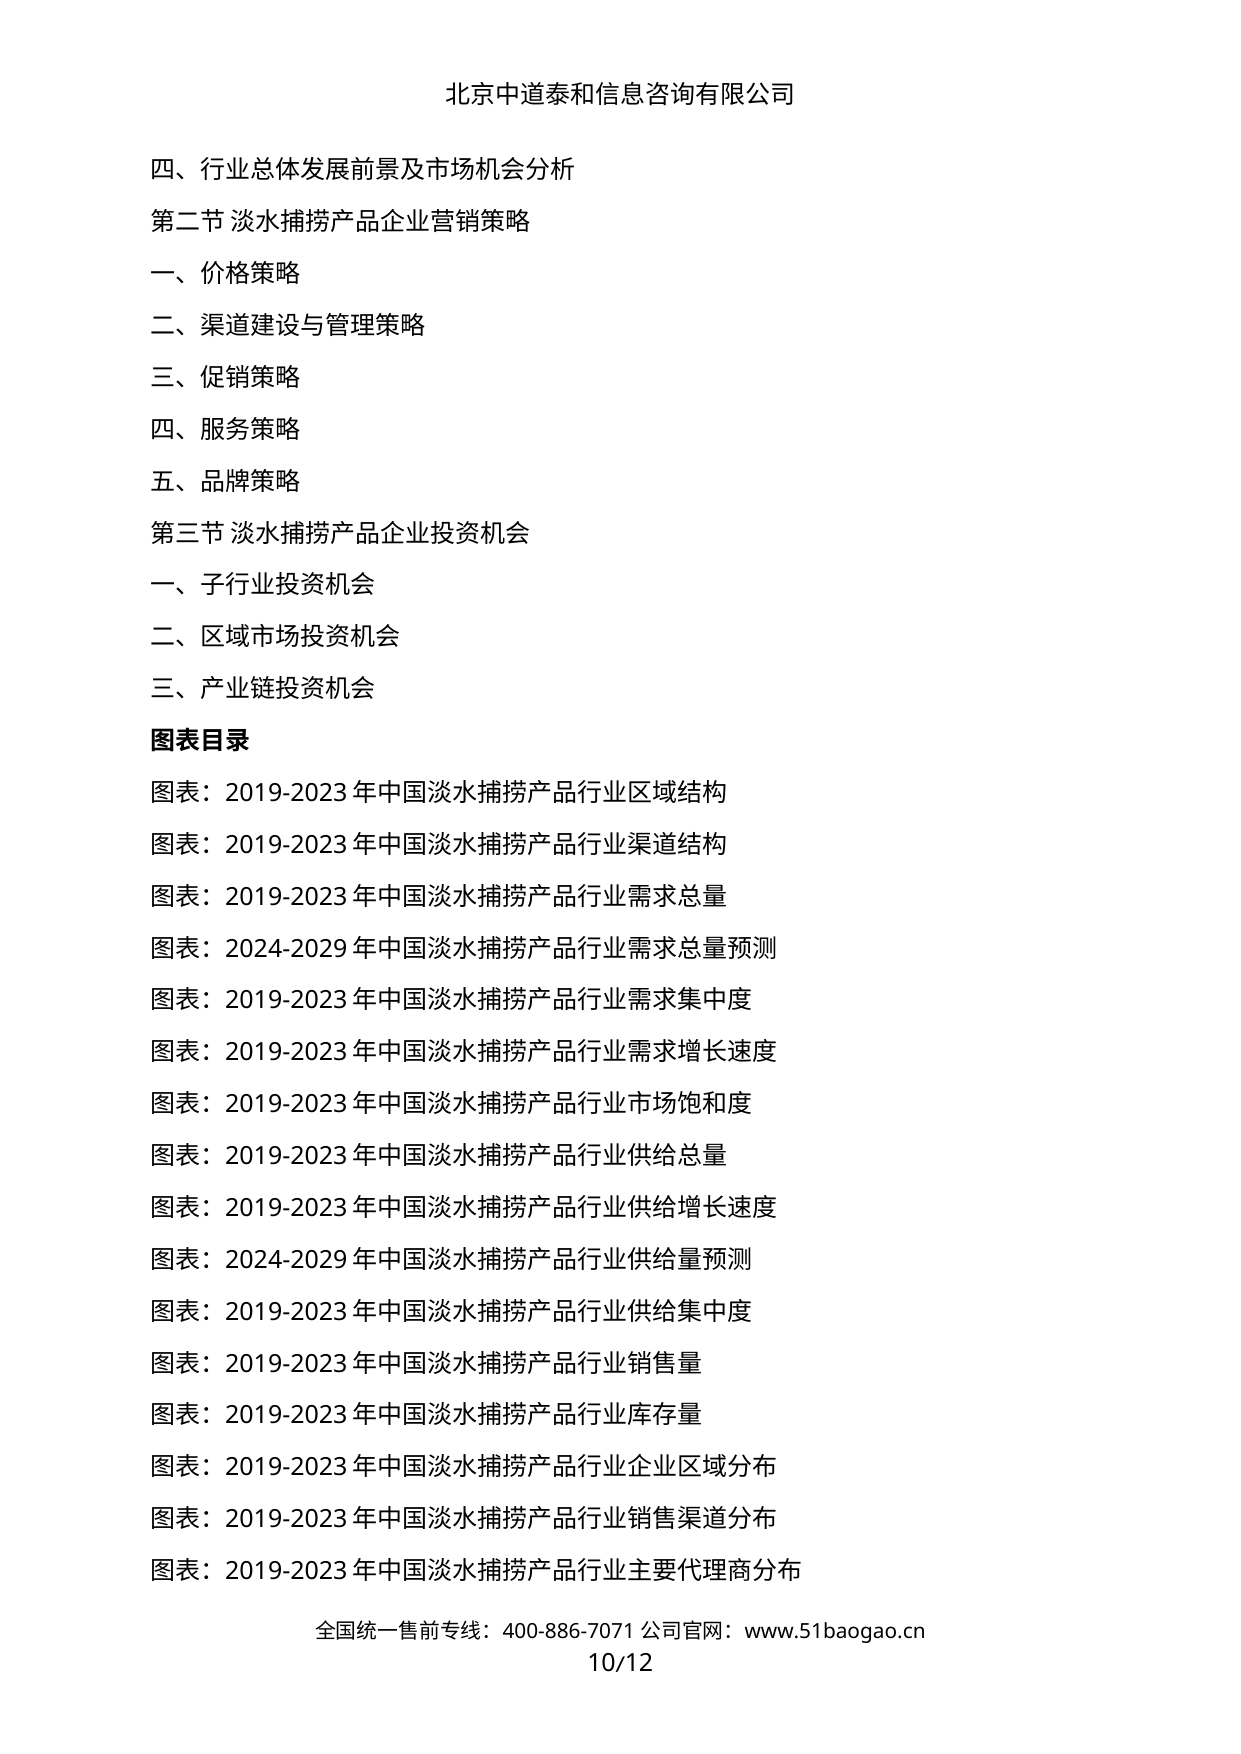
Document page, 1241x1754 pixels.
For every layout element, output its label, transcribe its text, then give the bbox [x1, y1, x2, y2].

text 图表：2019-2023年中国淡水捕捞产品行业渠道结构 [150, 824, 1090, 861]
text 图表：2019-2023年中国淡水捕捞产品行业销售量 [150, 1343, 1090, 1379]
text 图表目录 [150, 721, 1090, 757]
text 图表：2019-2023年中国淡水捕捞产品行业供给总量 [150, 1136, 1090, 1172]
text 二、区域市场投资机会 [150, 617, 1090, 653]
text 图表：2019-2023年中国淡水捕捞产品行业需求增长速度 [150, 1032, 1090, 1068]
text 图表：2019-2023年中国淡水捕捞产品行业库存量 [150, 1395, 1090, 1431]
text 图表：2019-2023年中国淡水捕捞产品行业市场饱和度 [150, 1084, 1090, 1120]
text 图表：2019-2023年中国淡水捕捞产品行业主要代理商分布 [150, 1551, 1090, 1587]
text 三、促销策略 [150, 357, 1090, 394]
text 三、产业链投资机会 [150, 669, 1090, 705]
text 第三节 淡水捕捞产品企业投资机会 [150, 513, 1090, 549]
text 图表：2024-2029年中国淡水捕捞产品行业需求总量预测 [150, 928, 1090, 964]
text 二、渠道建设与管理策略 [150, 306, 1090, 342]
text 四、行业总体发展前景及市场机会分析 [150, 150, 1090, 186]
text 一、价格策略 [150, 254, 1090, 290]
text 图表：2019-2023年中国淡水捕捞产品行业销售渠道分布 [150, 1499, 1090, 1535]
text 图表：2019-2023年中国淡水捕捞产品行业供给增长速度 [150, 1187, 1090, 1224]
text 第二节 淡水捕捞产品企业营销策略 [150, 202, 1090, 238]
text 五、品牌策略 [150, 461, 1090, 497]
text 图表：2019-2023年中国淡水捕捞产品行业企业区域分布 [150, 1447, 1090, 1483]
text 图表：2024-2029年中国淡水捕捞产品行业供给量预测 [150, 1239, 1090, 1276]
text 图表：2019-2023年中国淡水捕捞产品行业供给集中度 [150, 1291, 1090, 1327]
text 图表：2019-2023年中国淡水捕捞产品行业需求集中度 [150, 980, 1090, 1016]
text 图表：2019-2023年中国淡水捕捞产品行业区域结构 [150, 772, 1090, 809]
text 一、子行业投资机会 [150, 565, 1090, 601]
text 图表：2019-2023年中国淡水捕捞产品行业需求总量 [150, 876, 1090, 912]
text 四、服务策略 [150, 409, 1090, 446]
